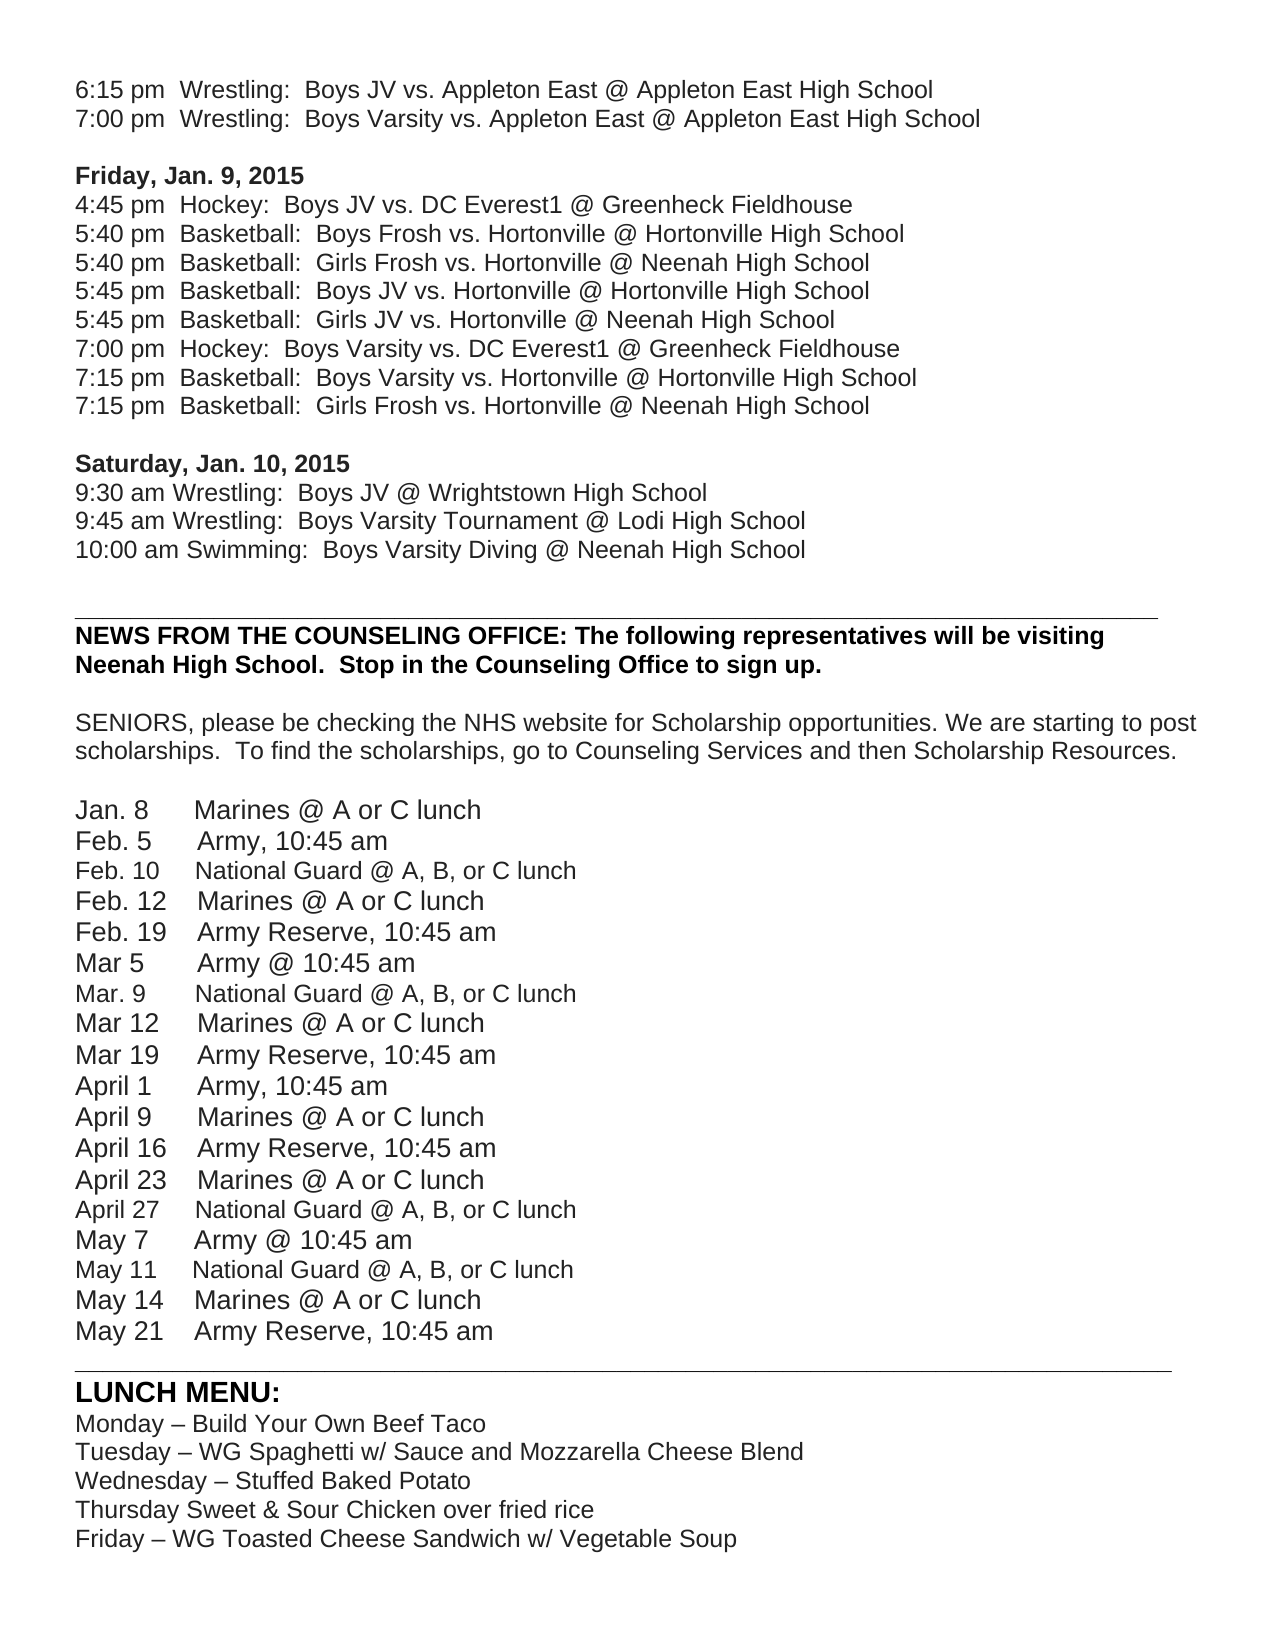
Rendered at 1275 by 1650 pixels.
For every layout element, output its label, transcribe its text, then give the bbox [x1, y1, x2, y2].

text April 16 Army Reserve, 10:45 am [75, 1132, 1200, 1164]
text Mar. 9 National Guard @ A, B, or C lunch [75, 979, 1200, 1007]
text Mar 5 Army @ 10:45 am [75, 947, 1200, 979]
text May 21 Army Reserve, 10:45 am [75, 1315, 1200, 1346]
text NEWS FROM THE COUNSELING OFFICE: The following representatives will be visiting Neenah High School. Stop in the Counseling Office to sign up. [75, 621, 1200, 679]
text 7:00 pm Hockey: Boys Varsity vs. DC Everest1 @ Greenheck Fieldhouse [75, 334, 1200, 362]
text Feb. 10 National Guard @ A, B, or C lunch [75, 856, 1200, 885]
text Feb. 5 Army, 10:45 am [75, 825, 1200, 856]
text 7:15 pm Basketball: Boys Varsity vs. Hortonville @ Hortonville High School [75, 362, 1200, 391]
text Friday, Jan. 9, 2015 [75, 161, 1200, 190]
text 7:15 pm Basketball: Girls Frosh vs. Hortonville @ Neenah High School [75, 391, 1200, 420]
text 5:40 pm Basketball: Girls Frosh vs. Hortonville @ Neenah High School [75, 247, 1200, 276]
text Mar 19 Army Reserve, 10:45 am [75, 1039, 1200, 1070]
text 6:15 pm Wrestling: Boys JV vs. Appleton East @ Appleton East High School [75, 75, 1200, 104]
text April 9 Marines @ A or C lunch [75, 1101, 1200, 1132]
text May 11 National Guard @ A, B, or C lunch [75, 1255, 1200, 1284]
text 9:30 am Wrestling: Boys JV @ Wrightstown High School [75, 477, 1200, 506]
text May 7 Army @ 10:45 am [75, 1224, 1200, 1255]
text 5:45 pm Basketball: Girls JV vs. Hortonville @ Neenah High School [75, 305, 1200, 334]
text May 14 Marines @ A or C lunch [75, 1284, 1200, 1315]
text Feb. 12 Marines @ A or C lunch [75, 885, 1200, 916]
text Jan. 8 Marines @ A or C lunch [75, 794, 1200, 825]
text April 23 Marines @ A or C lunch [75, 1164, 1200, 1195]
text Saturday, Jan. 10, 2015 [75, 449, 1200, 477]
text April 1 Army, 10:45 am [75, 1070, 1200, 1101]
text Thursday Sweet & Sour Chicken over fried rice [75, 1495, 1200, 1523]
text April 27 National Guard @ A, B, or C lunch [75, 1195, 1200, 1224]
text 5:40 pm Basketball: Boys Frosh vs. Hortonville @ Hortonville High School [75, 219, 1200, 247]
text 9:45 am Wrestling: Boys Varsity Tournament @ Lodi High School [75, 506, 1200, 535]
text Friday – WG Toasted Cheese Sandwich w/ Vegetable Soup [75, 1523, 1200, 1552]
text 7:00 pm Wrestling: Boys Varsity vs. Appleton East @ Appleton East High School [75, 104, 1200, 132]
text Monday – Build Your Own Beef Taco [75, 1408, 1200, 1437]
text _______________________________________________________________________________ [75, 1346, 1200, 1375]
text Mar 12 Marines @ A or C lunch [75, 1007, 1200, 1039]
text 10:00 am Swimming: Boys Varsity Diving @ Neenah High School [75, 535, 1200, 564]
text Wednesday – Stuffed Baked Potato [75, 1466, 1200, 1495]
text 4:45 pm Hockey: Boys JV vs. DC Everest1 @ Greenheck Fieldhouse [75, 190, 1200, 219]
text 5:45 pm Basketball: Boys JV vs. Hortonville @ Hortonville High School [75, 276, 1200, 305]
text Feb. 19 Army Reserve, 10:45 am [75, 916, 1200, 947]
text SENIORS, please be checking the NHS website for Scholarship opportunities. We are starting to post scholarships. To find the scholarships, go to Counseling Services and then Scholarship Resources. [75, 707, 1200, 765]
text LUNCH MENU: [75, 1375, 1200, 1408]
text ______________________________________________________________________________ [75, 592, 1200, 621]
text Tuesday – WG Spaghetti w/ Sauce and Mozzarella Cheese Blend [75, 1437, 1200, 1466]
